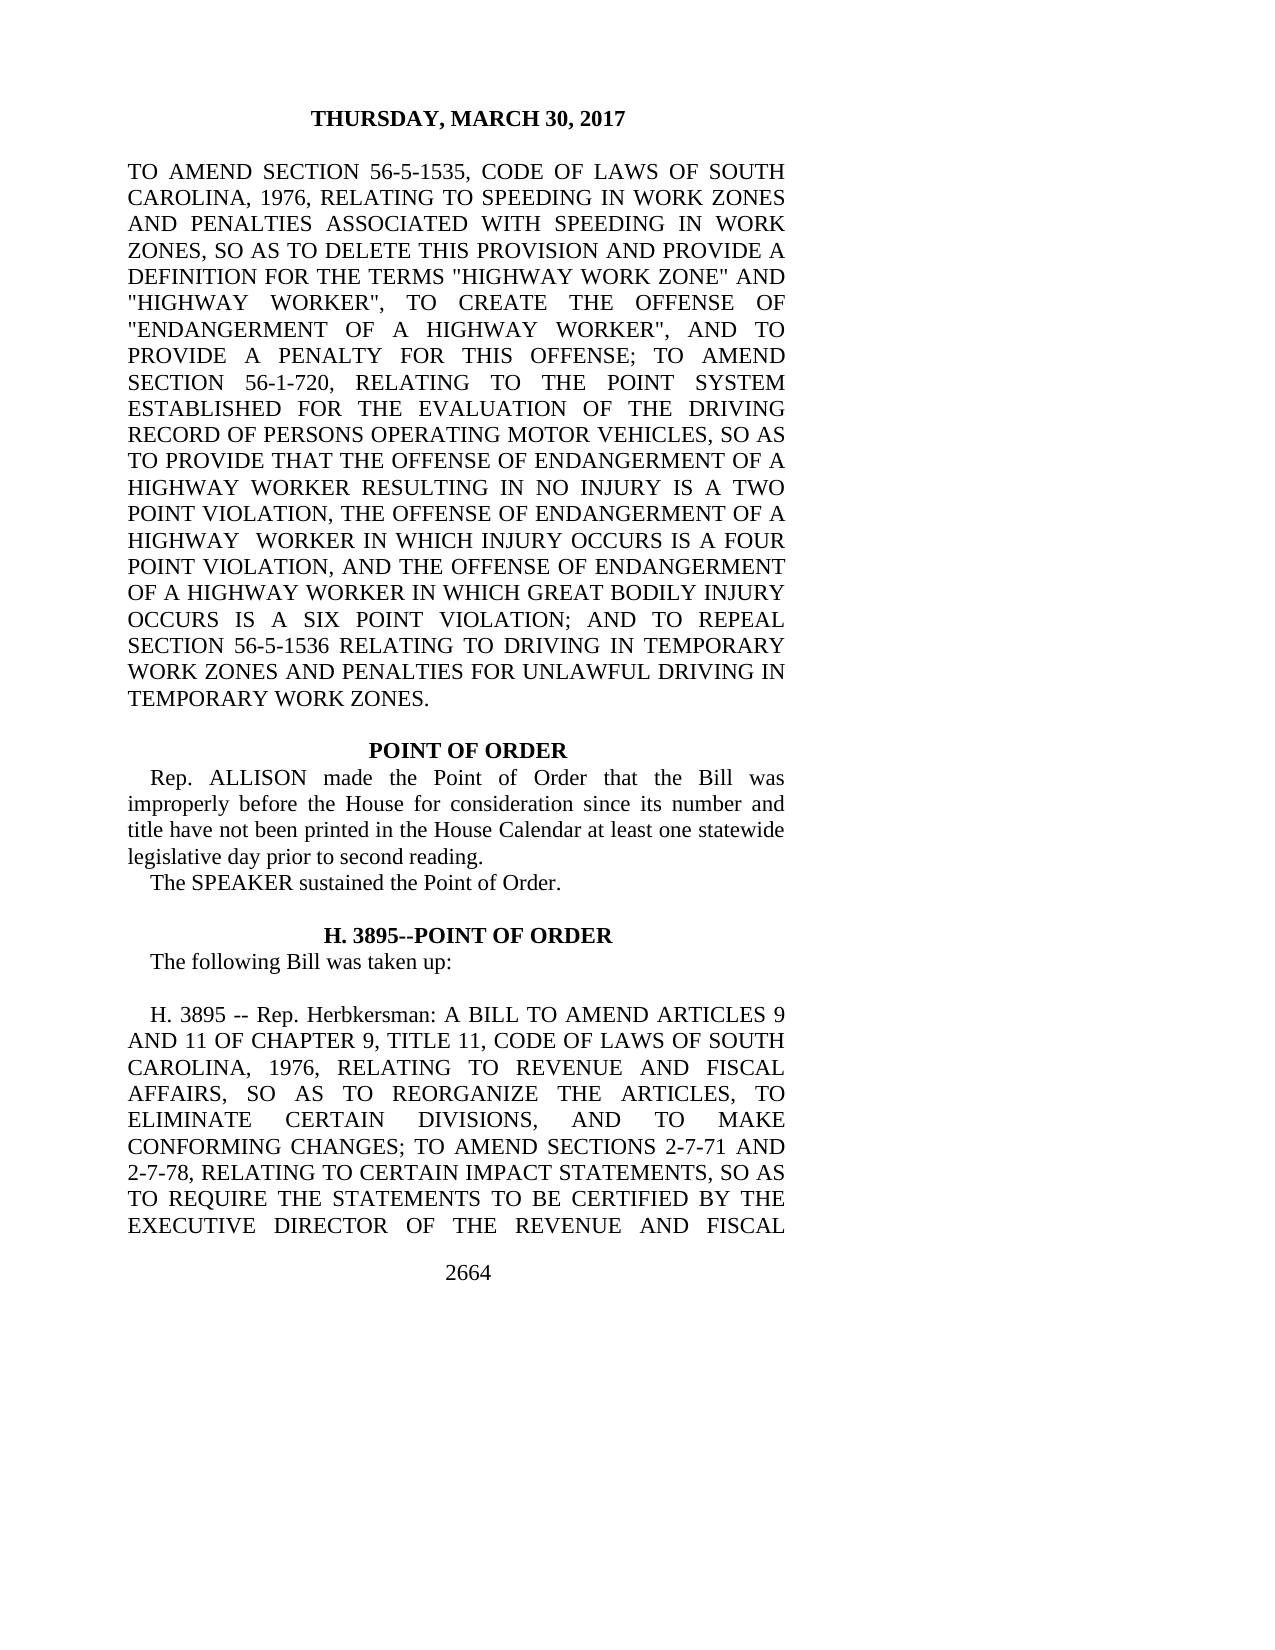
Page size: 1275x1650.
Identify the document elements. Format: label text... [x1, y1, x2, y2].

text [127, 1001, 786, 1238]
text Rep. ALLISON made the Point of Order that the Bill was improperly before the House for consideration since its number and title have not been printed in the House Calendar at least one statewide legislative day prior to second reading. [127, 764, 786, 869]
text The SPEAKER sustained the Point of Order. [127, 869, 786, 896]
text The following Bill was taken up: [127, 948, 786, 975]
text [127, 158, 786, 711]
text POINT OF ORDER [127, 737, 786, 764]
text H. 3895--POINT OF ORDER [127, 922, 786, 948]
